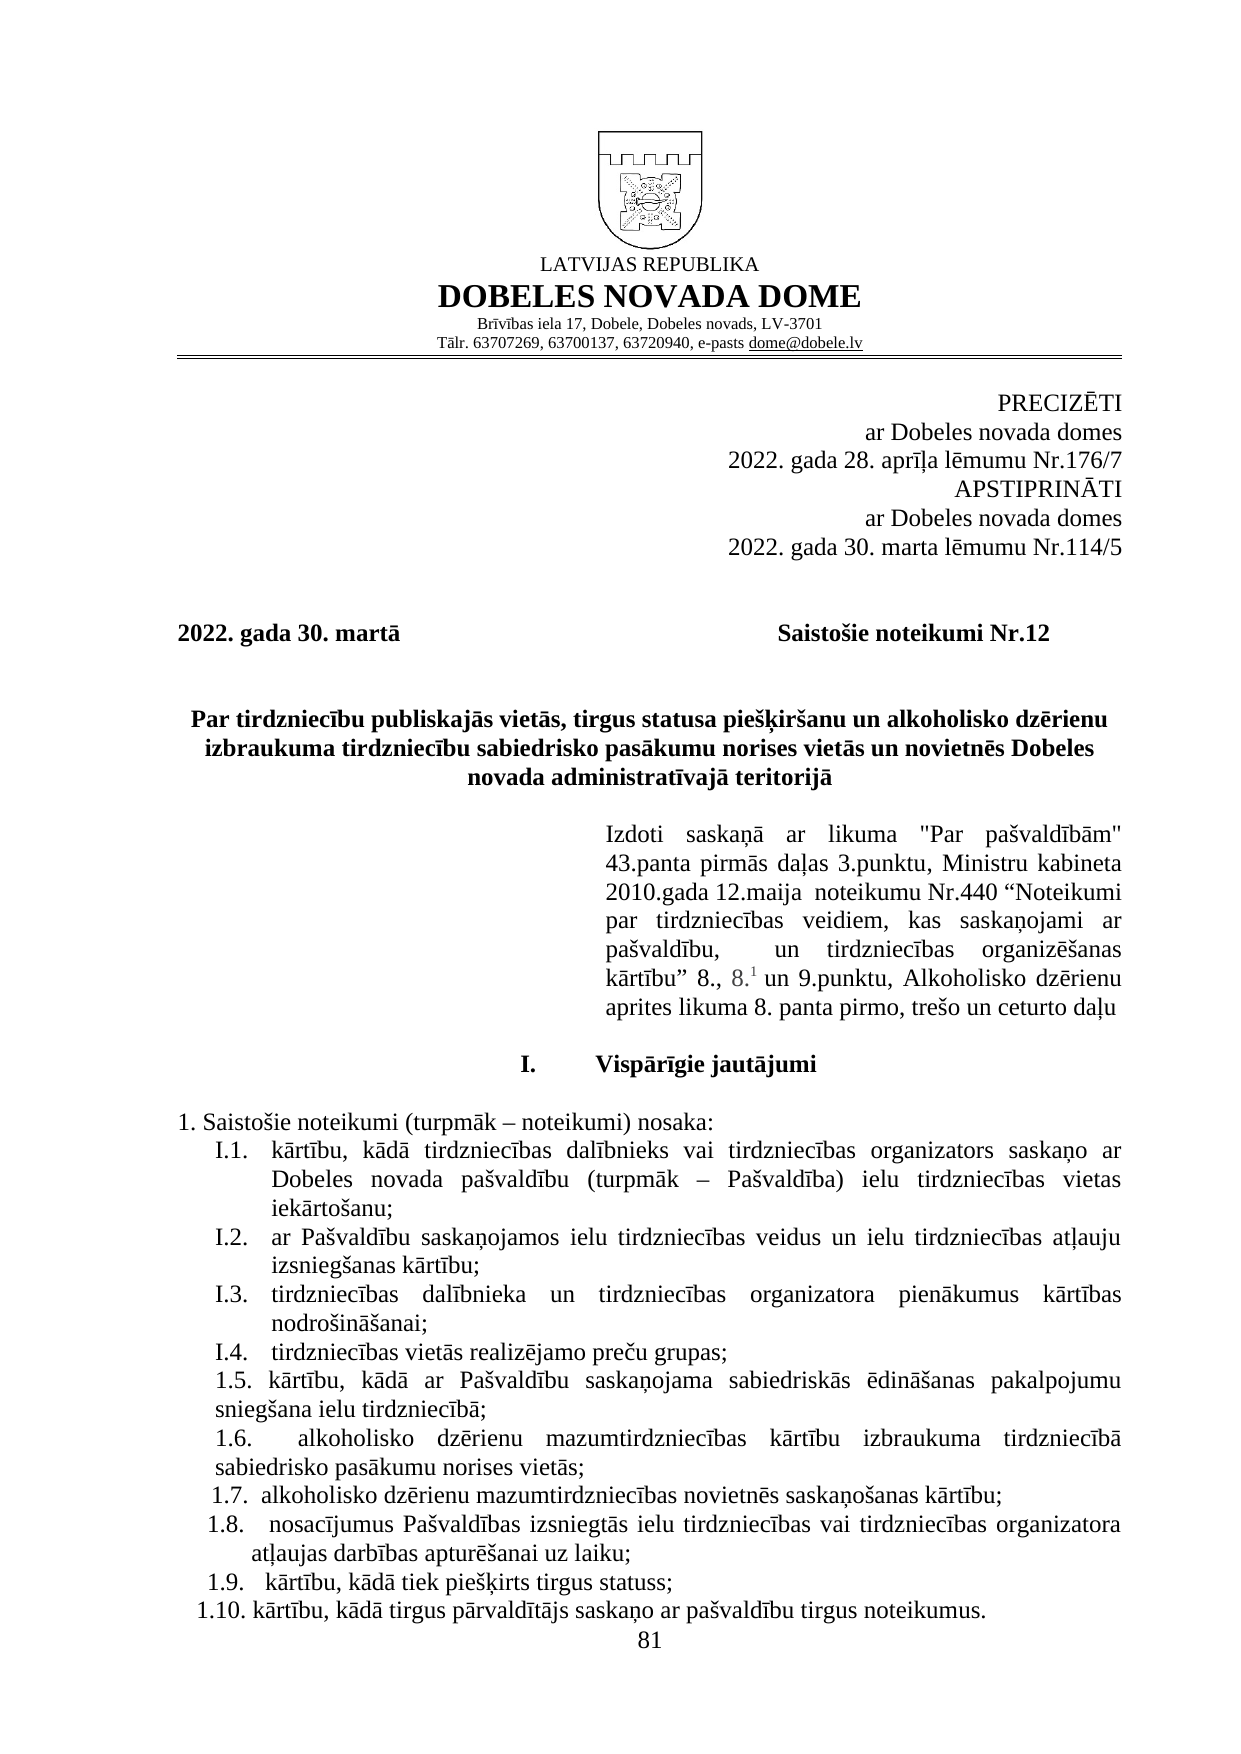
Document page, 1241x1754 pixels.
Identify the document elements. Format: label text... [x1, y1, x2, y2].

text Brīvības iela 17, Dobele, Dobeles novads, LV-3701 [177, 314, 1122, 333]
text 1.7. alkoholisko dzērienu mazumtirdzniecības novietnēs saskaņošanas kārtību; [192, 1481, 1122, 1509]
list kārtību, kādā tirgus pārvaldītājs saskaņo ar pašvaldību tirgus noteikumus. [196, 1596, 1122, 1624]
text Tālr. 63707269, 63700137, 63720940, e-pasts dome@dobele.lv [177, 333, 1122, 355]
text Par tirdzniecību publiskajās vietās, tirgus statusa piešķiršanu un alkoholisko dzērienu izbraukuma tirdzniecību sabiedrisko pasākumu norises vietās un novietnēs Dobeles novada administratīvajā teritorijā [177, 704, 1122, 791]
list kārtību, kādā tirdzniecības dalībnieks vai tirdzniecības organizators saskaņo ar Dobeles novada pašvaldību (turpmāk – Pašvaldība) ielu tirdzniecības vietas iekārtošanu; [215, 1136, 1122, 1222]
text Izdoti saskaņā ar likuma "Par pašvaldībām" 43.panta pirmās daļas 3.punktu, Ministru kabineta 2010.gada 12.maija noteikumu Nr.440 “Noteikumi par tirdzniecības veidiem, kas saskaņojami ar pašvaldību, un tirdzniecības organizēšanas kārtību” 8., 8.1 un 9.punktu, Alkoholisko dzērienu aprites likuma 8. panta pirmo, trešo un ceturto daļu [605, 819, 1122, 1021]
list ar Pašvaldību saskaņojamos ielu tirdzniecības veidus un ielu tirdzniecības atļauju izsniegšanas kārtību; [215, 1222, 1122, 1279]
list tirdzniecības dalībnieka un tirdzniecības organizatora pienākumus kārtības nodrošināšanai; [215, 1279, 1122, 1337]
list nosacījumus Pašvaldības izsniegtās ielu tirdzniecības vai tirdzniecības organizatora atļaujas darbības apturēšanai uz laiku; [207, 1509, 1122, 1567]
text LATVIJAS REPUBLIKA [177, 252, 1122, 276]
text DOBELES NOVADA DOME [177, 276, 1122, 314]
text PRECIZĒTI [177, 388, 1122, 417]
text 2022. gada 28. aprīļa lēmumu Nr.176/7 [177, 446, 1122, 474]
text 1. Saistošie noteikumi (turpmāk – noteikumi) nosaka: [177, 1107, 1122, 1136]
text 2022. gada 30. martā Saistošie noteikumi Nr.12 [177, 618, 1122, 647]
list kārtību, kādā tiek piešķirts tirgus statuss; [207, 1567, 1122, 1596]
text 2022. gada 30. marta lēmumu Nr.114/5 [177, 532, 1122, 561]
text 1.5. kārtību, kādā ar Pašvaldību saskaņojama sabiedriskās ēdināšanas pakalpojumu sniegšana ielu tirdzniecībā; [215, 1366, 1122, 1423]
picture [594, 128, 705, 252]
list Vispārīgie jautājumi [215, 1049, 1122, 1078]
text 1.6. alkoholisko dzērienu mazumtirdzniecības kārtību izbraukuma tirdzniecībā sabiedrisko pasākumu norises vietās; [215, 1423, 1122, 1481]
list tirdzniecības vietās realizējamo preču grupas; [215, 1337, 1122, 1366]
text ar Dobeles novada domes [177, 503, 1122, 532]
text ar Dobeles novada domes [177, 417, 1122, 446]
text APSTIPRINĀTI [177, 474, 1122, 503]
